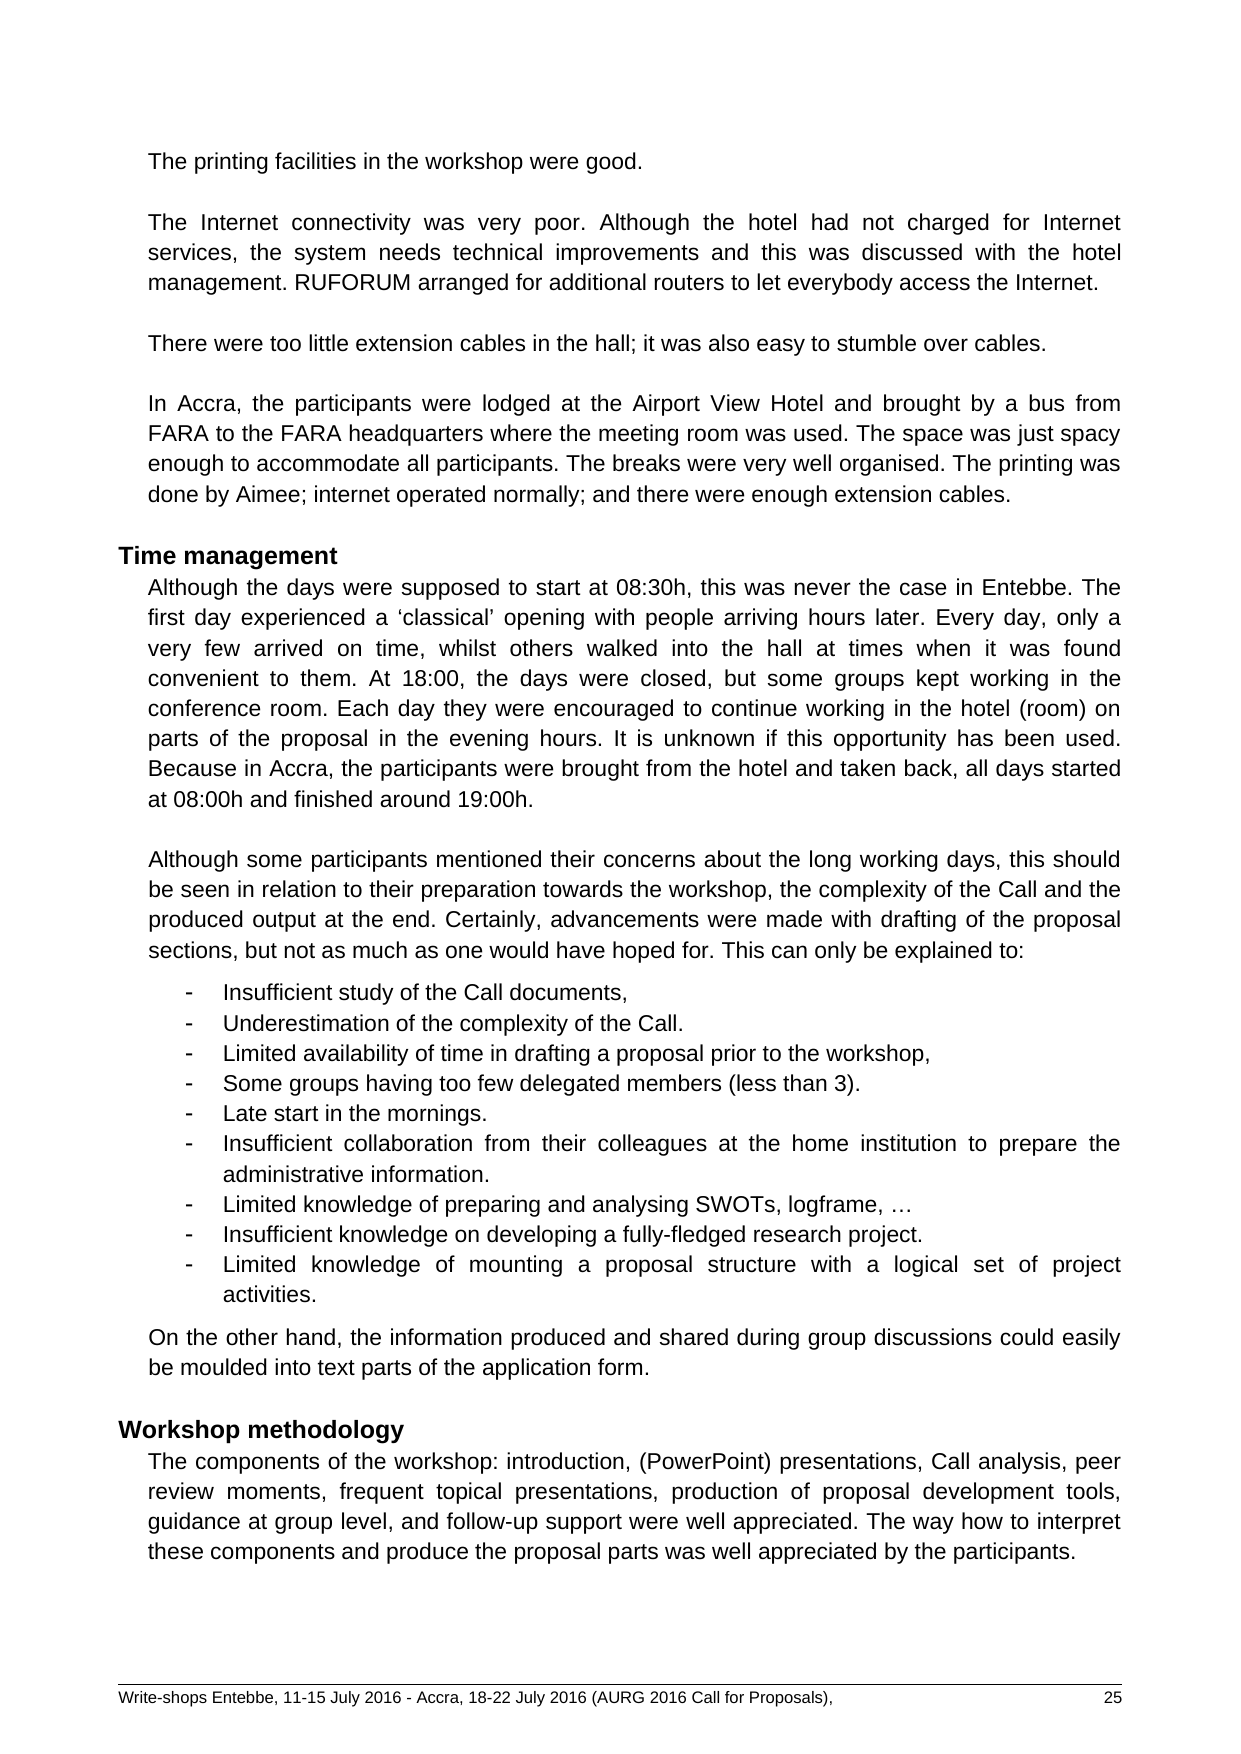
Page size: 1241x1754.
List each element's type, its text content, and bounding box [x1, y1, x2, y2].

list Insufficient knowledge on developing a fully-fledged research project. [185, 1221, 1122, 1247]
text Workshop methodology [118, 1415, 1122, 1443]
list Insufficient collaboration from their colleagues at the home institution to prepare the administrative information. [185, 1130, 1122, 1187]
list Late start in the mornings. [185, 1100, 1122, 1126]
list Limited knowledge of preparing and analysing SWOTs, logframe, … [185, 1191, 1122, 1217]
list Some groups having too few delegated members (less than 3). [185, 1070, 1122, 1096]
text On the other hand, the information produced and shared during group discussions could easily be moulded into text parts of the application form. [148, 1324, 1122, 1381]
text The components of the workshop: introduction, (PowerPoint) presentations, Call analysis, peer review moments, frequent topical presentations, production of proposal development tools, guidance at group level, and follow-up support were well appreciated. The way how to interpret these components and produce the proposal parts was well appreciated by the participants. [148, 1448, 1122, 1565]
text Although the days were supposed to start at 08:30h, this was never the case in Entebbe. The first day experienced a ‘classical’ opening with people arriving hours later. Every day, only a very few arrived on time, whilst others walked into the hall at times when it was found convenient to them. At 18:00, the days were closed, but some groups kept working in the conference room. Each day they were encouraged to continue working in the hotel (room) on parts of the proposal in the evening hours. It is unknown if this opportunity has been used. Because in Accra, the participants were brought from the hotel and taken back, all days started at 08:00h and finished around 19:00h. [148, 574, 1122, 812]
text There were too little extension cables in the hall; it was also easy to stumble over cables. [148, 329, 1122, 356]
text Time management [118, 541, 1122, 570]
text The printing facilities in the workshop were good. [148, 148, 1122, 175]
text In Accra, the participants were lodged at the Airport View Hotel and brought by a bus from FARA to the FARA headquarters where the meeting room was used. The space was just spacy enough to accommodate all participants. The breaks were very well organised. The printing was done by Aimee; internet operated normally; and there were enough extension cables. [148, 390, 1122, 507]
text The Internet connectivity was very poor. Although the hotel had not charged for Internet services, the system needs technical improvements and this was discussed with the hotel management. RUFORUM arranged for additional routers to let everybody access the Internet. [148, 209, 1122, 296]
list Limited knowledge of mounting a proposal structure with a logical set of project activities. [185, 1251, 1122, 1308]
text Although some participants mentioned their concerns about the long working days, this should be seen in relation to their preparation towards the workshop, the complexity of the Call and the produced output at the end. Certainly, advancements were made with drafting of the proposal sections, but not as much as one would have hoped for. This can only be explained to: [148, 846, 1122, 963]
list Underestimation of the complexity of the Call. [185, 1009, 1122, 1036]
list Insufficient study of the Call documents, [185, 979, 1122, 1006]
list Limited availability of time in drafting a proposal prior to the workshop, [185, 1040, 1122, 1066]
